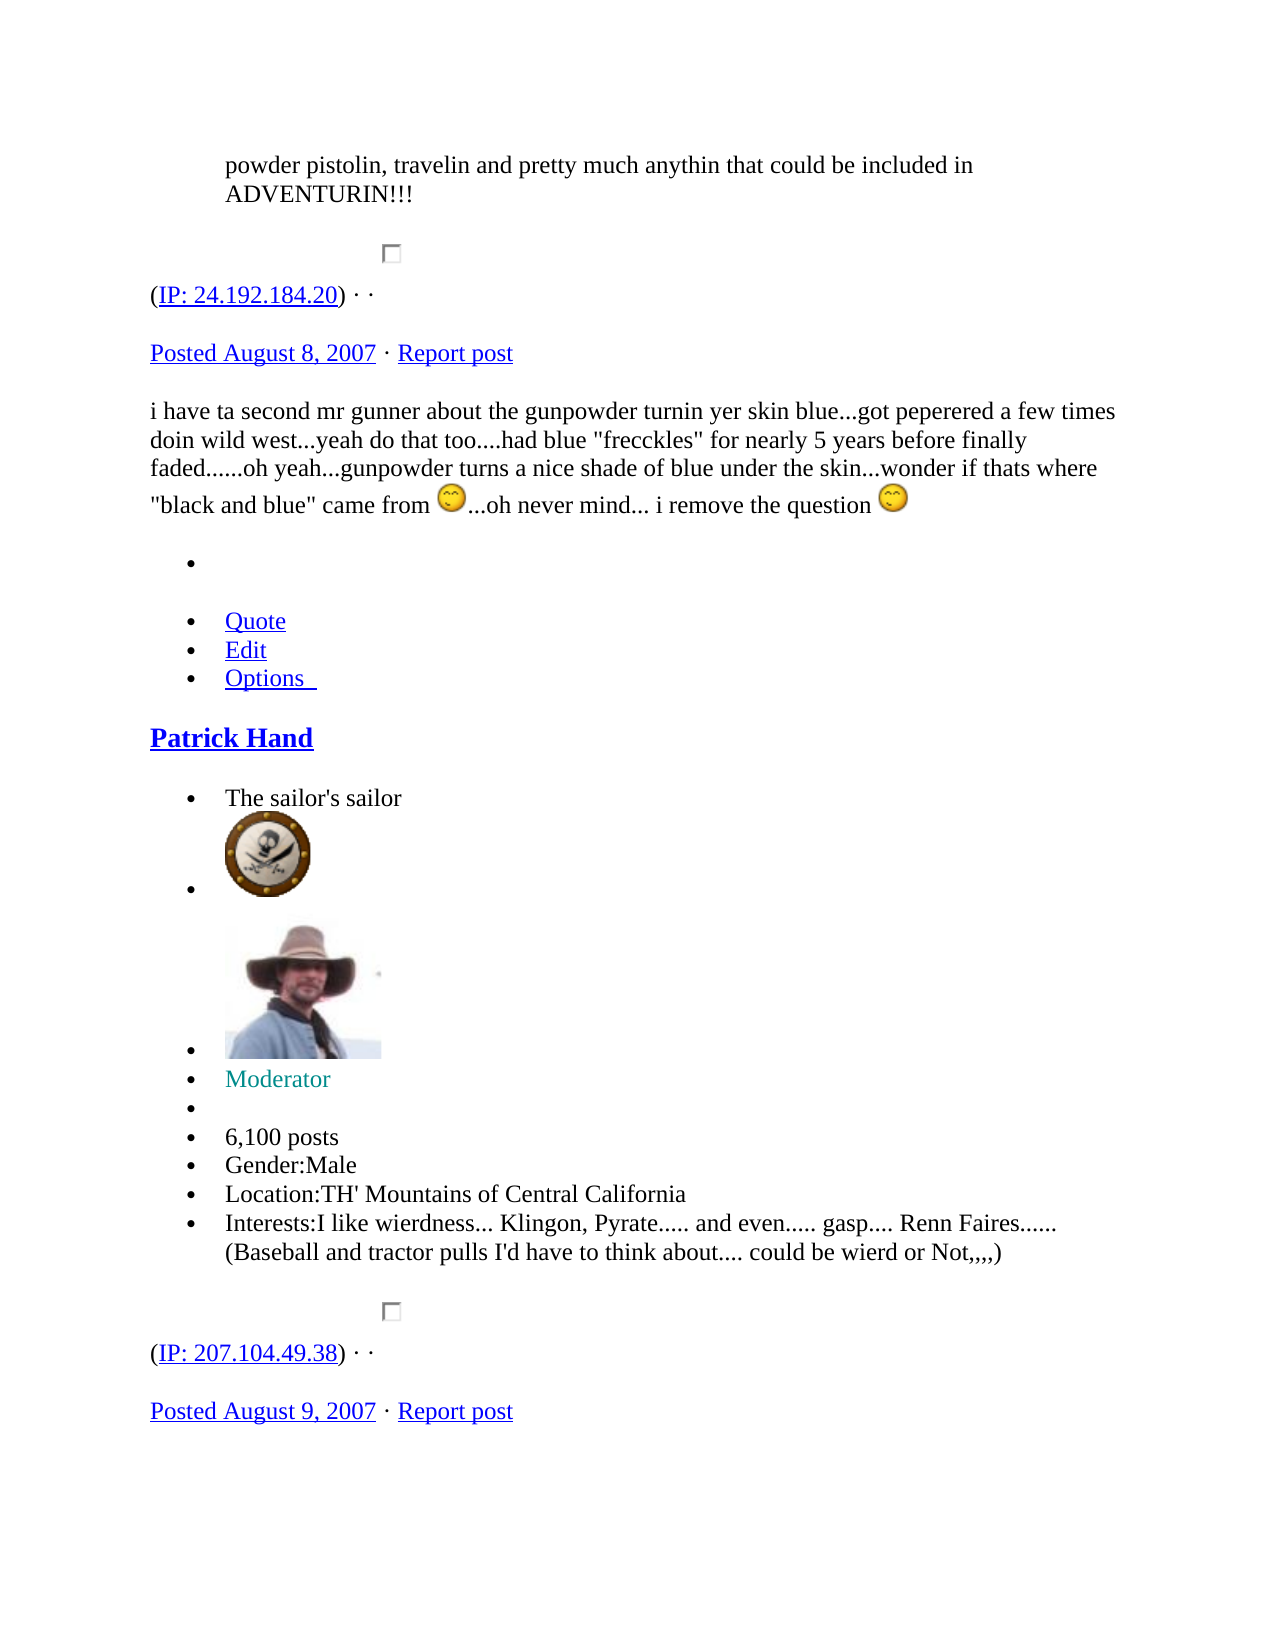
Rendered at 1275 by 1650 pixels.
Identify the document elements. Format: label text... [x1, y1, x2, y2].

list 6,100 posts [187, 1122, 1125, 1150]
text (IP: 24.192.184.20) · · [150, 237, 1125, 309]
text Patrick Hand [150, 721, 1125, 754]
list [187, 150, 1125, 207]
text Posted August 8, 2007 · Report post [150, 338, 1125, 367]
list The sailor's sailor [187, 783, 1125, 812]
picture [877, 482, 909, 514]
list Edit [187, 635, 1125, 663]
picture [225, 811, 311, 897]
picture [225, 902, 382, 1059]
text (IP: 207.104.49.38) · · [150, 1294, 1125, 1367]
text i have ta second mr gunner about the gunpowder turnin yer skin blue...got peperered a few times doin wild west...yeah do that too....had blue "frecckles" for nearly 5 years before finally faded......oh yeah...gunpowder turns a nice shade of blue under the skin...wonder if thats where "black and blue" came from ...oh never mind... i remove the question [150, 396, 1125, 519]
list Moderator [187, 1064, 1125, 1093]
list Interests:I like wierdness... Klingon, Pyrate..... and even..... gasp.... Renn Faires...... (Baseball and tractor pulls I'd have to think about.... could be wierd or Not,,,,) [187, 1208, 1125, 1265]
list Options [187, 663, 1125, 692]
list Gender:Male [187, 1150, 1125, 1179]
text Posted August 9, 2007 · Report post [150, 1396, 1125, 1425]
picture [436, 482, 468, 514]
list Location:TH' Mountains of Central California [187, 1179, 1125, 1208]
list Quote [187, 606, 1125, 635]
